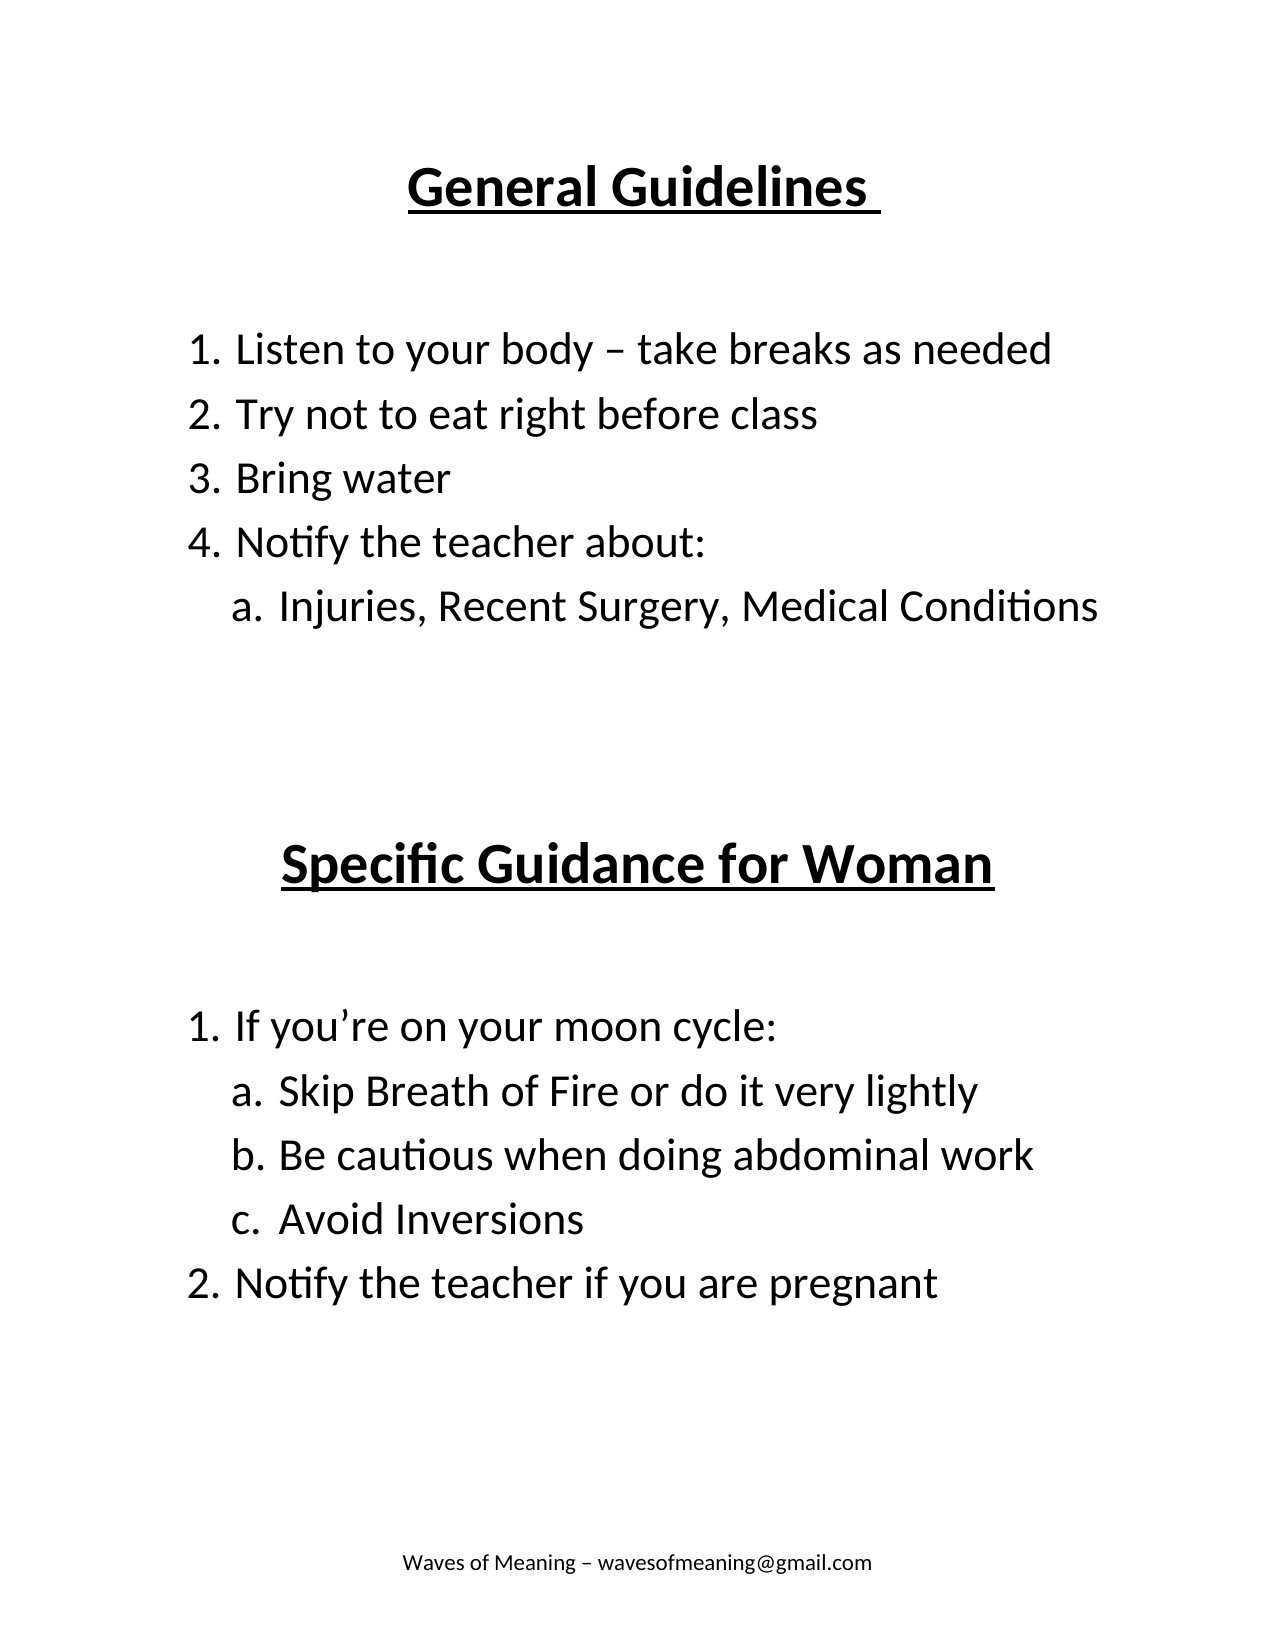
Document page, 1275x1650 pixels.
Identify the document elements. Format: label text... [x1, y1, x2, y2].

text Specific Guidance for Woman [150, 827, 1125, 898]
list Injuries, Recent Surgery, Medical Conditions [231, 577, 1125, 633]
list Listen to your body – take breaks as needed [187, 320, 1125, 376]
list Skip Breath of Fire or do it very lightly [231, 1061, 1125, 1117]
list Notify the teacher about: [187, 513, 1125, 569]
list Try not to eat right before class [187, 384, 1125, 441]
list Be cautious when doing abdominal work [231, 1126, 1125, 1182]
text General Guidelines [150, 150, 1125, 221]
list Notify the teacher if you are pregnant [186, 1254, 1125, 1310]
list If you’re on your moon cycle: [186, 997, 1125, 1053]
list Avoid Inversions [231, 1190, 1125, 1246]
list Bring water [187, 449, 1125, 505]
